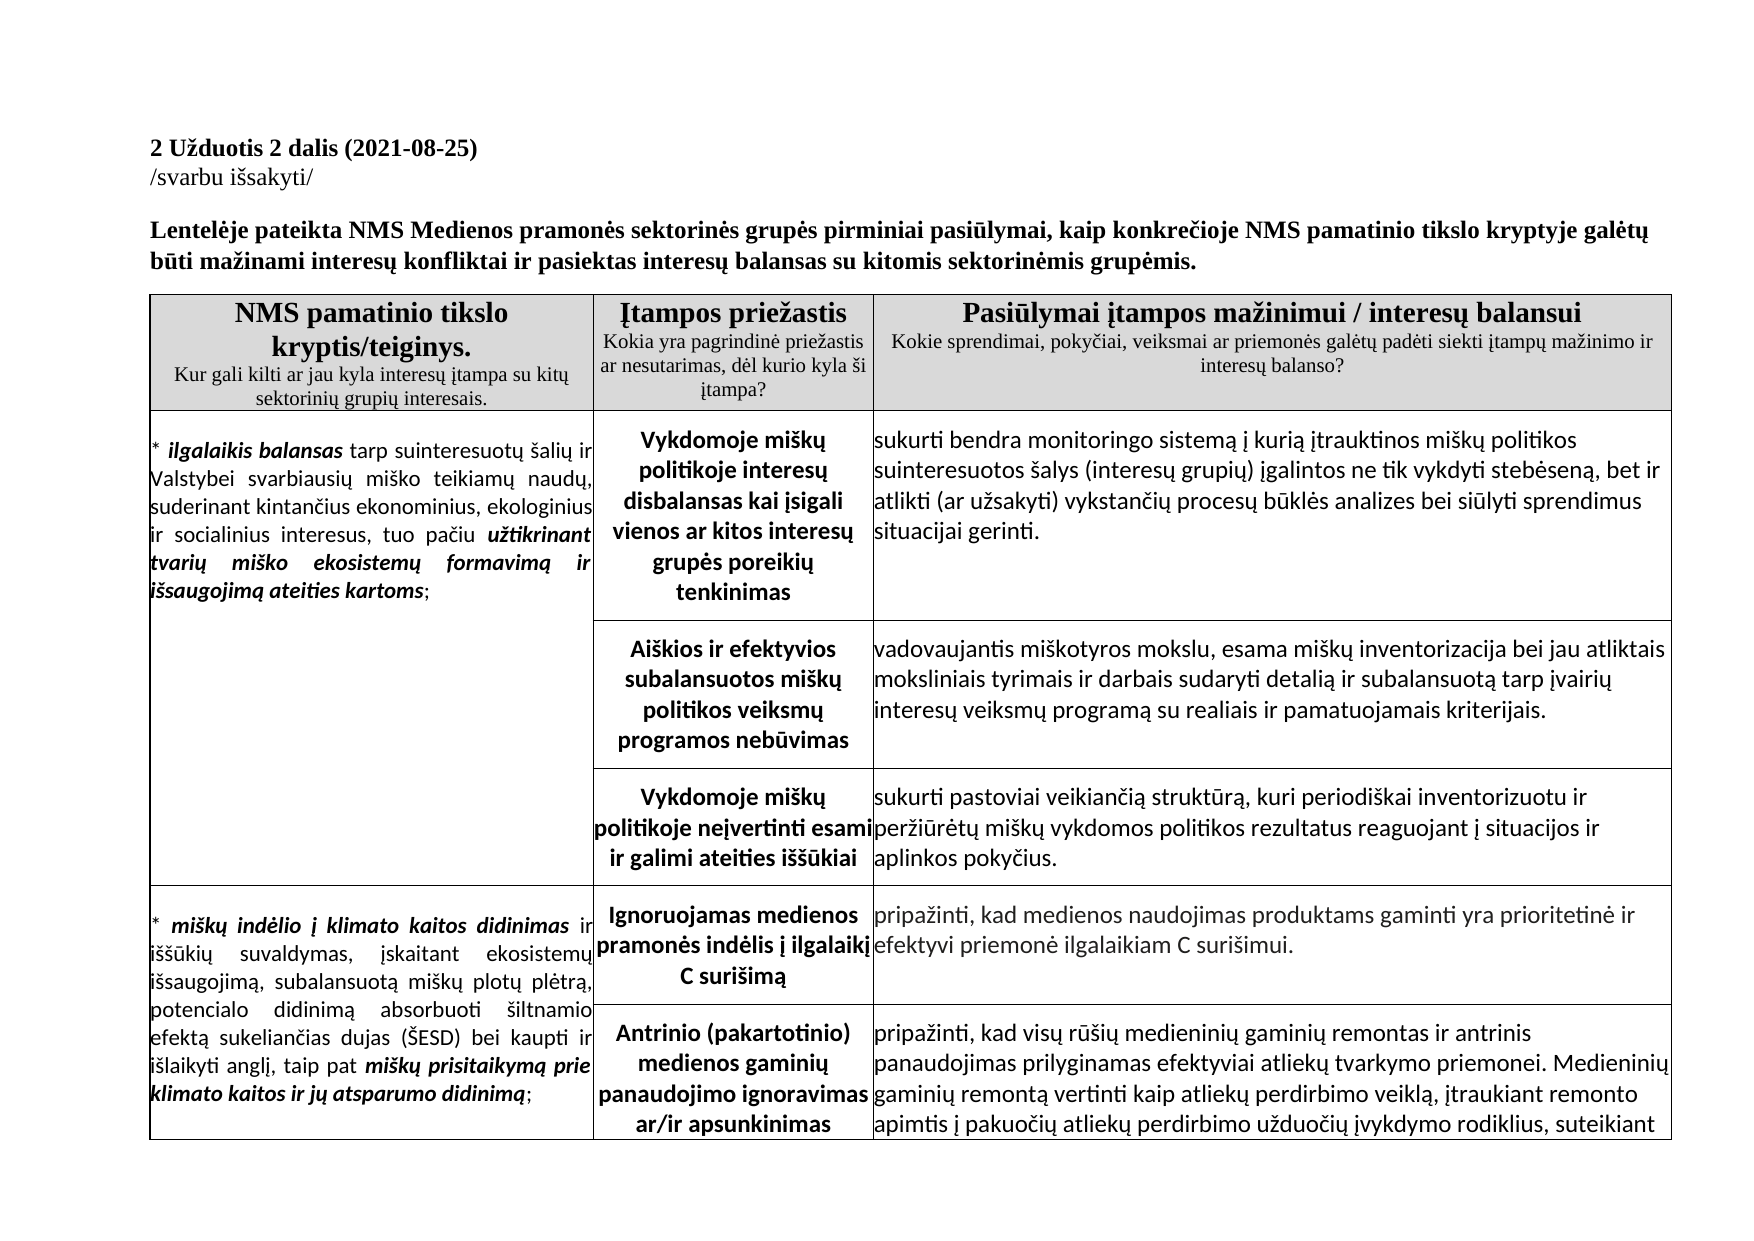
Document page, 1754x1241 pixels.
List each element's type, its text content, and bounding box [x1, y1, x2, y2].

table_cell vadovaujantis miškotyros mokslu, esama miškų inventorizacija bei jau atliktais moksliniais tyrimais ir darbais sudaryti detalią ir subalansuotą tarp įvairių interesų veiksmų programą su realiais ir pamatuojamais kriterijais. [874, 621, 1671, 768]
table_header Pasiūlymai įtampos mažinimui / interesų balansui Kokie sprendimai, pokyčiai, veiksmai ar priemonės galėtų padėti siekti įtampų mažinimo ir interesų balanso? [874, 295, 1671, 410]
table_cell Aiškios ir efektyvios subalansuotos miškų politikos veiksmų programos nebūvimas [594, 621, 873, 768]
table_header NMS pamatinio tikslo kryptis/teiginys. Kur gali kilti ar jau kyla interesų įtampa su kitų sektorinių grupių interesais. [151, 295, 593, 410]
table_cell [874, 1005, 1671, 1139]
table_cell * miškų indėlio į klimato kaitos didinimas ir iššūkių suvaldymas, įskaitant ekosistemų išsaugojimą, subalansuotą miškų plotų plėtrą, potencialo didinimą absorbuoti šiltnamio efektą sukeliančias dujas (ŠESD) bei kaupti ir išlaikyti anglį, taip pat miškų prisitaikymą prie klimato kaitos ir jų atsparumo didinimą; [151, 886, 593, 1139]
table_cell Vykdomoje miškų politikoje neįvertinti esami ir galimi ateities iššūkiai [594, 769, 873, 885]
table_cell sukurti bendra monitoringo sistemą į kurią įtrauktinos miškų politikos suinteresuotos šalys (interesų grupių) įgalintos ne tik vykdyti stebėseną, bet ir atlikti (ar užsakyti) vykstančių procesų būklės analizes bei siūlyti sprendimus situacijai gerinti. [874, 411, 1671, 619]
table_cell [594, 1005, 873, 1139]
text 2 Užduotis 2 dalis (2021-08-25) [150, 133, 1654, 162]
text /svarbu išsakyti/ [150, 162, 1654, 190]
table_header Įtampos priežastis Kokia yra pagrindinė priežastis ar nesutarimas, dėl kurio kyla ši įtampa? [594, 295, 873, 410]
table_cell Vykdomoje miškų politikoje interesų disbalansas kai įsigali vienos ar kitos interesų grupės poreikių tenkinimas [594, 411, 873, 619]
text Lentelėje pateikta NMS Medienos pramonės sektorinės grupės pirminiai pasiūlymai, kaip konkrečioje NMS pamatinio tikslo kryptyje galėtų būti mažinami interesų konfliktai ir pasiektas interesų balansas su kitomis sektorinėmis grupėmis. [150, 215, 1654, 275]
table_cell pripažinti, kad medienos naudojimas produktams gaminti yra prioritetinė ir efektyvi priemonė ilgalaikiam C surišimui. [874, 886, 1671, 1003]
table_cell * ilgalaikis balansas tarp suinteresuotų šalių ir Valstybei svarbiausių miško teikiamų naudų, suderinant kintančius ekonominius, ekologinius ir socialinius interesus, tuo pačiu užtikrinant tvarių miško ekosistemų formavimą ir išsaugojimą ateities kartoms; [151, 411, 593, 885]
table_cell Ignoruojamas medienos pramonės indėlis į ilgalaikį C surišimą [594, 886, 873, 1003]
table_cell sukurti pastoviai veikiančią struktūrą, kuri periodiškai inventorizuotu ir peržiūrėtų miškų vykdomos politikos rezultatus reaguojant į situacijos ir aplinkos pokyčius. [874, 769, 1671, 885]
